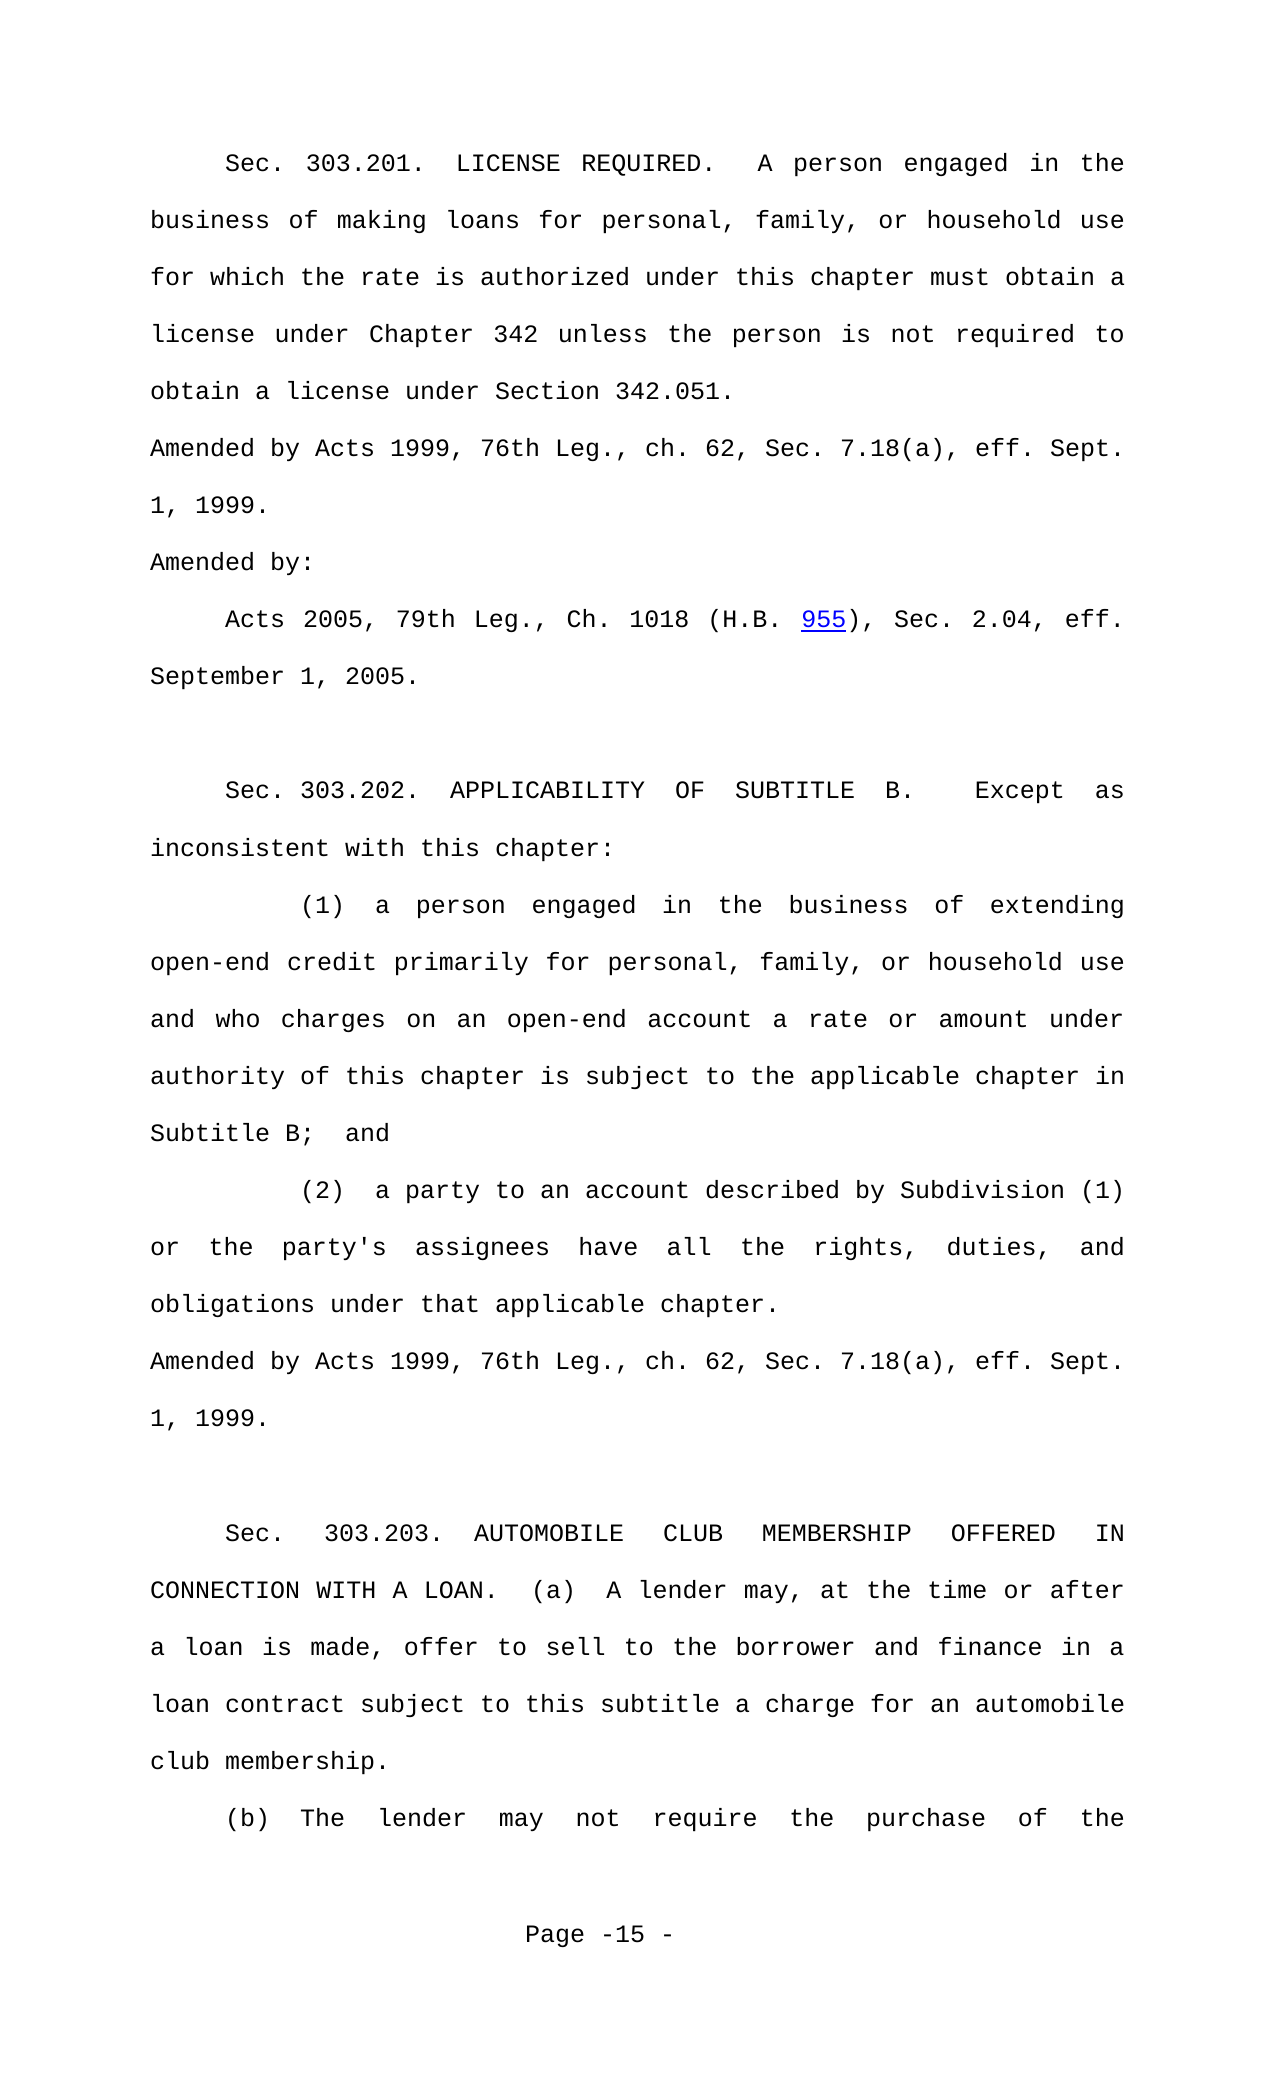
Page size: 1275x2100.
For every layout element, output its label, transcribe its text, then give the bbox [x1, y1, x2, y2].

text Amended by Acts 1999, 76th Leg., ch. 62, Sec. 7.18(a), eff. Sept. 1, 1999. [150, 435, 1125, 521]
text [150, 1805, 1125, 1834]
text Amended by: [150, 549, 1125, 578]
text Sec. 303.203. AUTOMOBILE CLUB MEMBERSHIP OFFERED IN CONNECTION WITH A LOAN. (a) A lender may, at the time or after a loan is made, offer to sell to the borrower and finance in a loan contract subject to this subtitle a charge for an automobile club membership. [150, 1520, 1125, 1777]
text Sec. 303.201. LICENSE REQUIRED. A person engaged in the business of making loans for personal, family, or household use for which the rate is authorized under this chapter must obtain a license under Chapter 342 unless the person is not required to obtain a license under Section 342.051. [150, 150, 1125, 407]
text Acts 2005, 79th Leg., Ch. 1018 (H.B. 955), Sec. 2.04, eff. September 1, 2005. [150, 607, 1125, 692]
text Sec. 303.202. APPLICABILITY OF SUBTITLE B. Except as inconsistent with this chapter: [150, 778, 1125, 863]
text (2) a party to an account described by Subdivision (1) or the party's assignees have all the rights, duties, and obligations under that applicable chapter. [150, 1177, 1125, 1320]
text (1) a person engaged in the business of extending open-end credit primarily for personal, family, or household use and who charges on an open-end account a rate or amount under authority of this chapter is subject to the applicable chapter in Subtitle B; and [150, 892, 1125, 1149]
text Amended by Acts 1999, 76th Leg., ch. 62, Sec. 7.18(a), eff. Sept. 1, 1999. [150, 1349, 1125, 1434]
